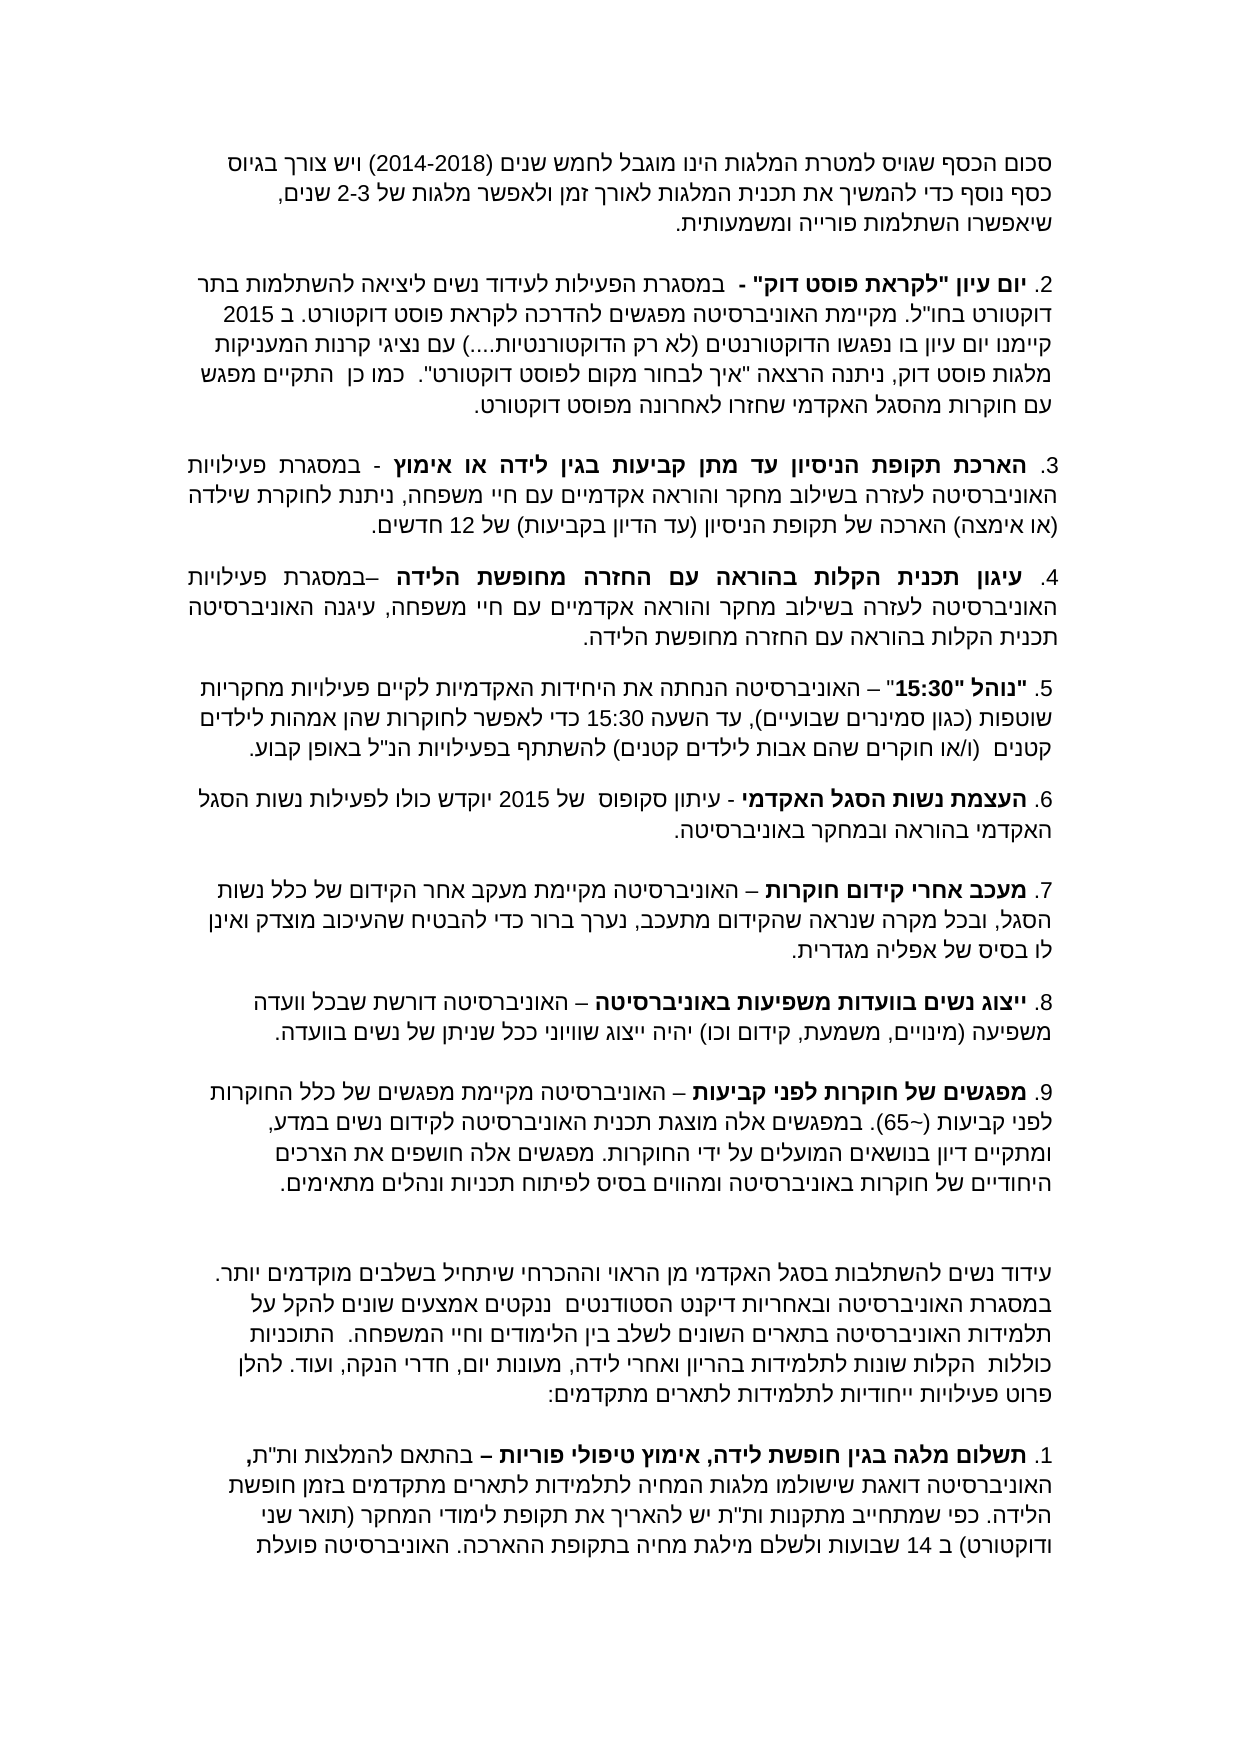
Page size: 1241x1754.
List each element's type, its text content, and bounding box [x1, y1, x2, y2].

text 3. הארכת תקופת הניסיון עד מתן קביעות בגין לידה או אימוץ - במסגרת פעילויות האוניברסיטה לעזרה בשילוב מחקר והוראה אקדמיים עם חיי משפחה, ניתנת לחוקרת שילדה (או אימצה) הארכה של תקופת הניסיון (עד הדיון בקביעות) של 12 חדשים. [187, 452, 1059, 539]
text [187, 1442, 1053, 1559]
text עידוד נשים להשתלבות בסגל האקדמי מן הראוי וההכרחי שיתחיל בשלבים מוקדמים יותר. במסגרת האוניברסיטה ובאחריות דיקנט הסטודנטים ננקטים אמצעים שונים להקל על תלמידות האוניברסיטה בתארים השונים לשלב בין הלימודים וחיי המשפחה. התוכניות כוללות הקלות שונות לתלמידות בהריון ואחרי לידה, מעונות יום, חדרי הנקה, ועוד. להלן פרוט פעילויות ייחודיות לתלמידות לתארים מתקדמים: [187, 1260, 1053, 1408]
text 4. עיגון תכנית הקלות בהוראה עם החזרה מחופשת הלידה –במסגרת פעילויות האוניברסיטה לעזרה בשילוב מחקר והוראה אקדמיים עם חיי משפחה, עיגנה האוניברסיטה תכנית הקלות בהוראה עם החזרה מחופשת הלידה. [187, 563, 1059, 650]
text 9. מפגשים של חוקרות לפני קביעות – האוניברסיטה מקיימת מפגשים של כלל החוקרות לפני קביעות (~65). במפגשים אלה מוצגת תכנית האוניברסיטה לקידום נשים במדע, ומתקיים דיון בנושאים המועלים על ידי החוקרות. מפגשים אלה חושפים את הצרכים היחודיים של חוקרות באוניברסיטה ומהווים בסיס לפיתוח תכניות ונהלים מתאימים. [187, 1079, 1053, 1196]
text 8. ייצוג נשים בוועדות משפיעות באוניברסיטה – האוניברסיטה דורשת שבכל וועדה משפיעה (מינויים, משמעת, קידום וכו) יהיה ייצוג שוויוני ככל שניתן של נשים בוועדה. [187, 988, 1053, 1045]
text 5. "נוהל "15:30" – האוניברסיטה הנחתה את היחידות האקדמיות לקיים פעילויות מחקריות שוטפות (כגון סמינרים שבועיים), עד השעה 15:30 כדי לאפשר לחוקרות שהן אמהות לילדים קטנים (ו/או חוקרים שהם אבות לילדים קטנים) להשתתף בפעילויות הנ"ל באופן קבוע. [187, 675, 1053, 762]
text סכום הכסף שגויס למטרת המלגות הינו מוגבל לחמש שנים (2014-2018) ויש צורך בגיוס כסף נוסף כדי להמשיך את תכנית המלגות לאורך זמן ולאפשר מלגות של 2-3 שנים, שיאפשרו השתלמות פורייה ומשמעותית. [187, 150, 1053, 237]
text 2. יום עיון "לקראת פוסט דוק" - במסגרת הפעילות לעידוד נשים ליציאה להשתלמות בתר דוקטורט בחו"ל. מקיימת האוניברסיטה מפגשים להדרכה לקראת פוסט דוקטורט. ב 2015 קיימנו יום עיון בו נפגשו הדוקטורנטים (לא רק הדוקטורנטיות....) עם נציגי קרנות המעניקות מלגות פוסט דוק, ניתנה הרצאה "איך לבחור מקום לפוסט דוקטורט". כמו כן התקיים מפגש עם חוקרות מהסגל האקדמי שחזרו לאחרונה מפוסט דוקטורט. [187, 271, 1053, 418]
text 6. העצמת נשות הסגל האקדמי - עיתון סקופוס של 2015 יוקדש כולו לפעילות נשות הסגל האקדמי בהוראה ובמחקר באוניברסיטה. [187, 786, 1053, 843]
text 7. מעכב אחרי קידום חוקרות – האוניברסיטה מקיימת מעקב אחר הקידום של כלל נשות הסגל, ובכל מקרה שנראה שהקידום מתעכב, נערך ברור כדי להבטיח שהעיכוב מוצדק ואינן לו בסיס של אפליה מגדרית. [187, 877, 1053, 964]
